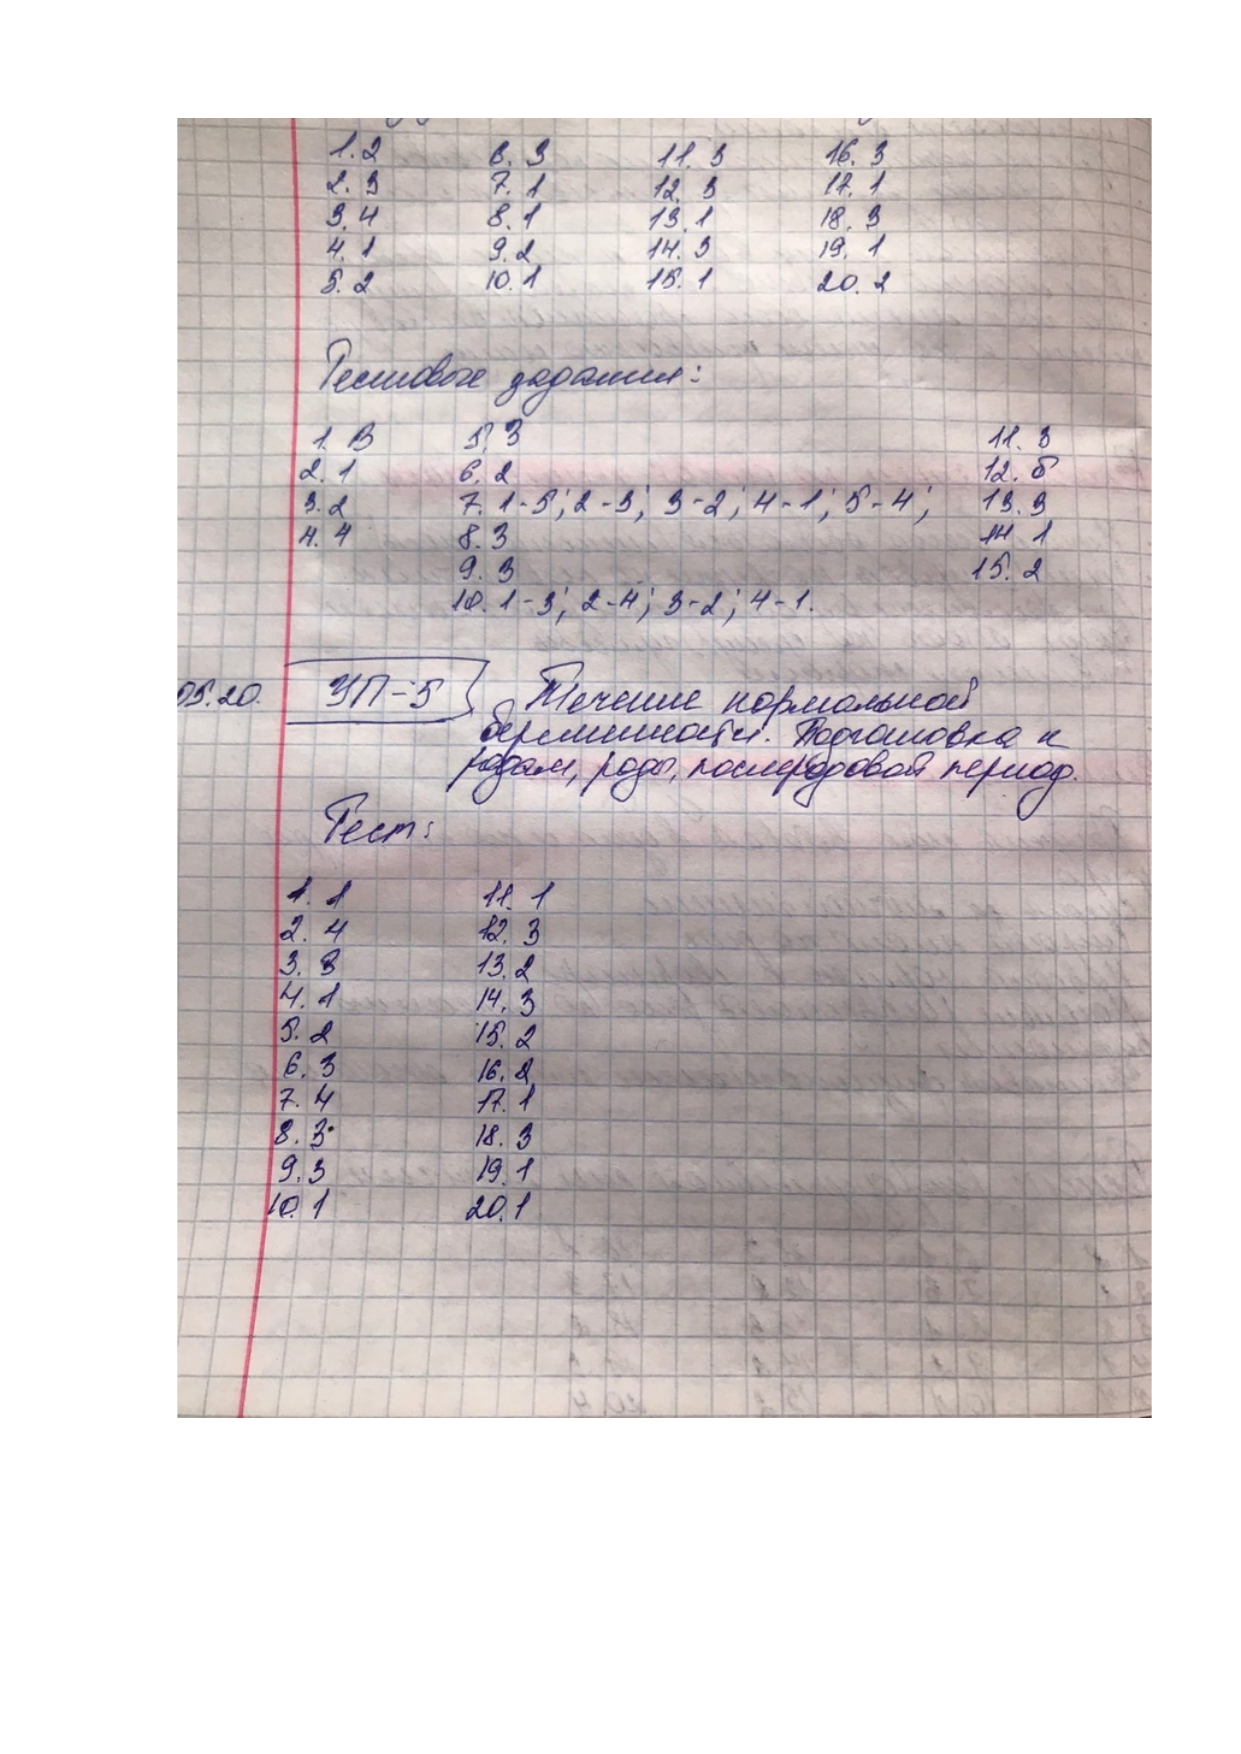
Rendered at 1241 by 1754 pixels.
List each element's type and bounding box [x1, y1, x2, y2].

picture [177, 118, 1152, 1418]
